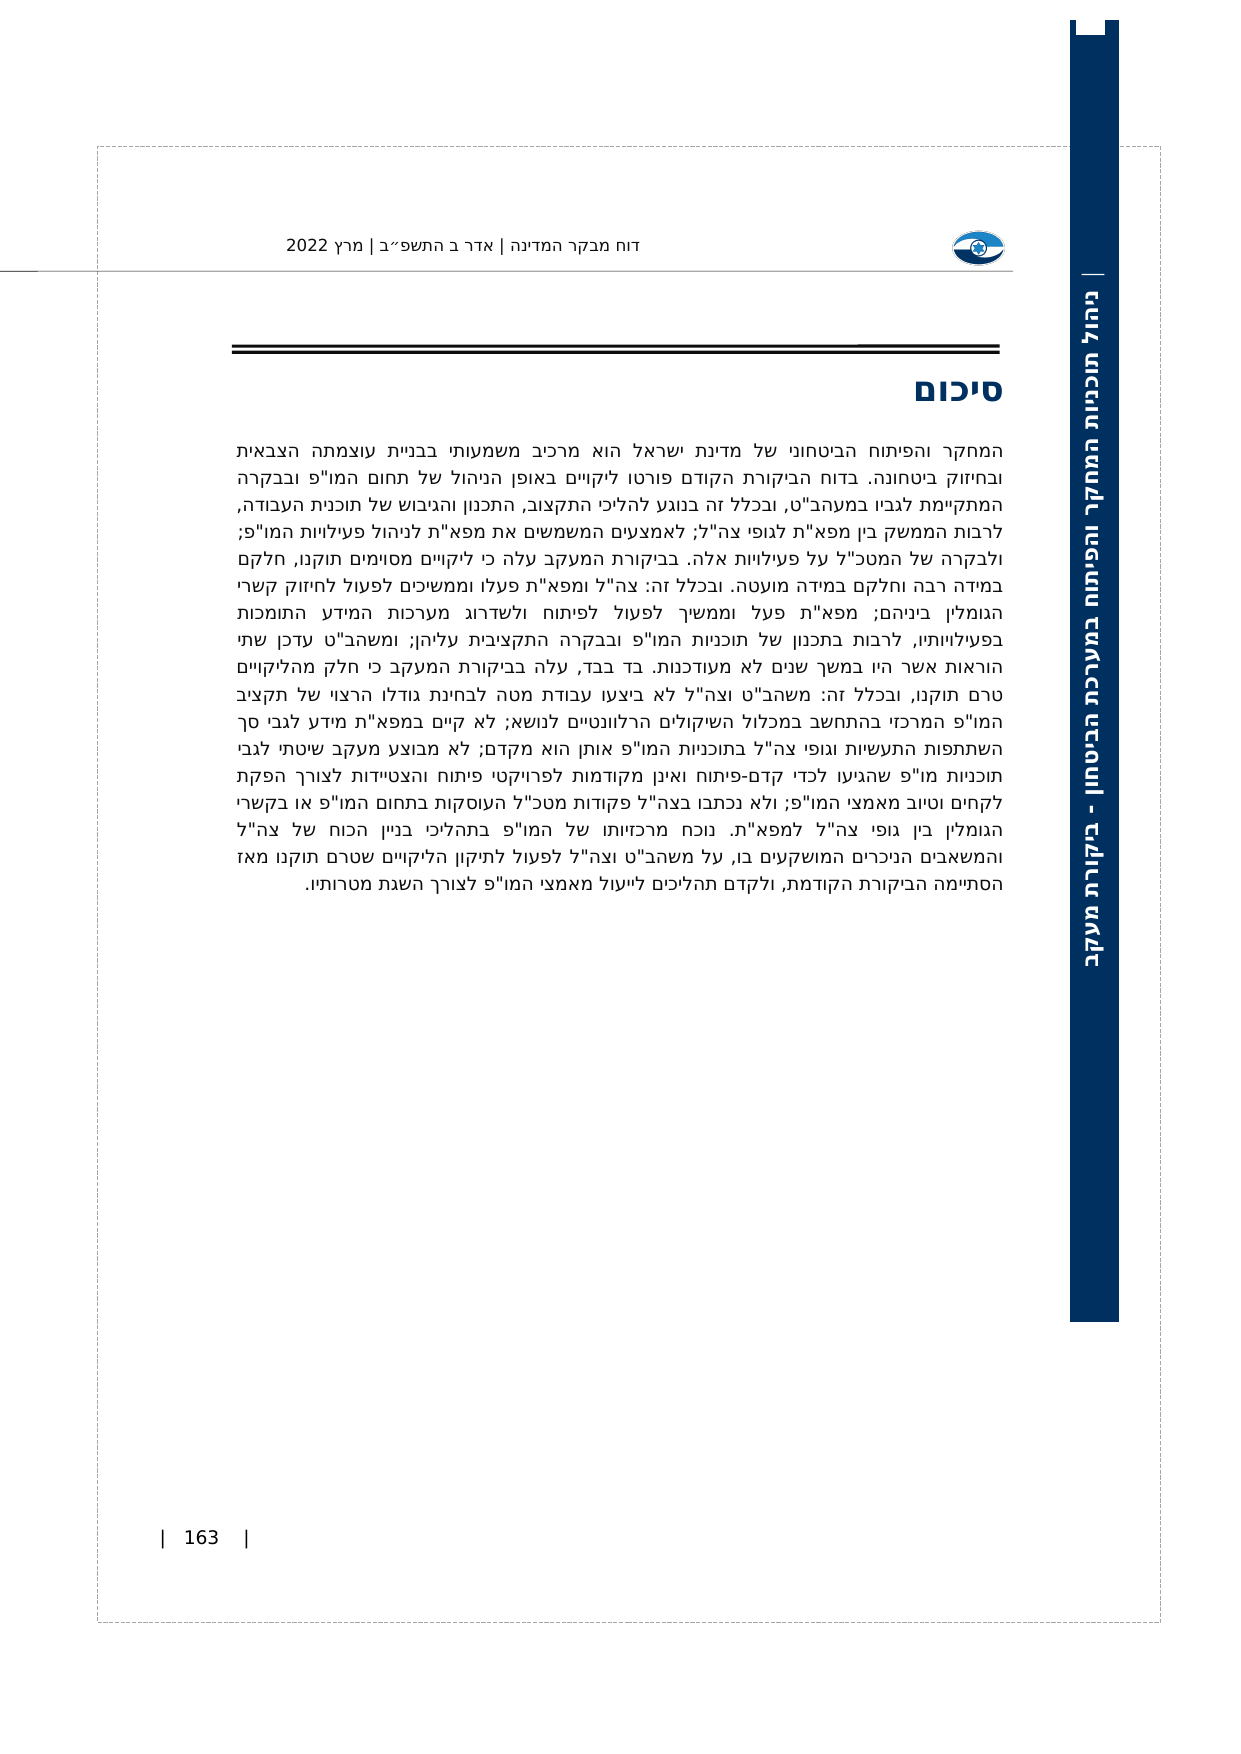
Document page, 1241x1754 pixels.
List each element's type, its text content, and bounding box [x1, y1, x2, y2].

text סיכום [236, 319, 1004, 411]
picture [950, 228, 1007, 268]
text המחקר והפיתוח הביטחוני של מדינת ישראל הוא מרכיב משמעותי בבניית עוצמתה הצבאית ובחיזוק ביטחונה. בדוח הביקורת הקודם פורטו ליקויים באופן הניהול של תחום המו"פ ובבקרה המתקיימת לגביו במעהב"ט, ובכלל זה בנוגע להליכי התקצוב, התכנון והגיבוש של תוכנית העבודה, לרבות הממשק בין מפא"ת לגופי צה"ל; לאמצעים המשמשים את מפא"ת לניהול פעילויות המו"פ; ולבקרה של המטכ"ל על פעילויות אלה. בביקורת המעקב עלה כי ליקויים מסוימים תוקנו, חלקם במידה רבה וחלקם במידה מועטה. ובכלל זה: צה"ל ומפא"ת פעלו וממשיכים לפעול לחיזוק קשרי הגומלין ביניהם; מפא"ת פעל וממשיך לפעול לפיתוח ולשדרוג מערכות המידע התומכות בפעילויותיו, לרבות בתכנון של תוכניות המו"פ ובבקרה התקציבית עליהן; ומשהב"ט עדכן שתי הוראות אשר היו במשך שנים לא מעודכנות. בד בבד, עלה בביקורת המעקב כי חלק מהליקויים טרם תוקנו, ובכלל זה: משהב"ט וצה"ל לא ביצעו עבודת מטה לבחינת גודלו הרצוי של תקציב המו"פ המרכזי בהתחשב במכלול השיקולים הרלוונטיים לנושא; לא קיים במפא"ת מידע לגבי סך השתתפות התעשיות וגופי צה"ל בתוכניות המו"פ אותן הוא מקדם; לא מבוצע מעקב שיטתי לגבי תוכניות מו"פ שהגיעו לכדי קדם-פיתוח ואינן מקודמות לפרויקטי פיתוח והצטיידות לצורך הפקת לקחים וטיוב מאמצי המו"פ; ולא נכתבו בצה"ל פקודות מטכ"ל העוסקות בתחום המו"פ או בקשרי הגומלין בין גופי צה"ל למפא"ת. נוכח מרכזיותו של המו"פ בתהליכי בניין הכוח של צה"ל והמשאבים הניכרים המושקעים בו, על משהב"ט וצה"ל לפעול לתיקון הליקויים שטרם תוקנו מאז הסתיימה הביקורת הקודמת, ולקדם תהליכים לייעול מאמצי המו"פ לצורך השגת מטרותיו. [236, 436, 1004, 896]
